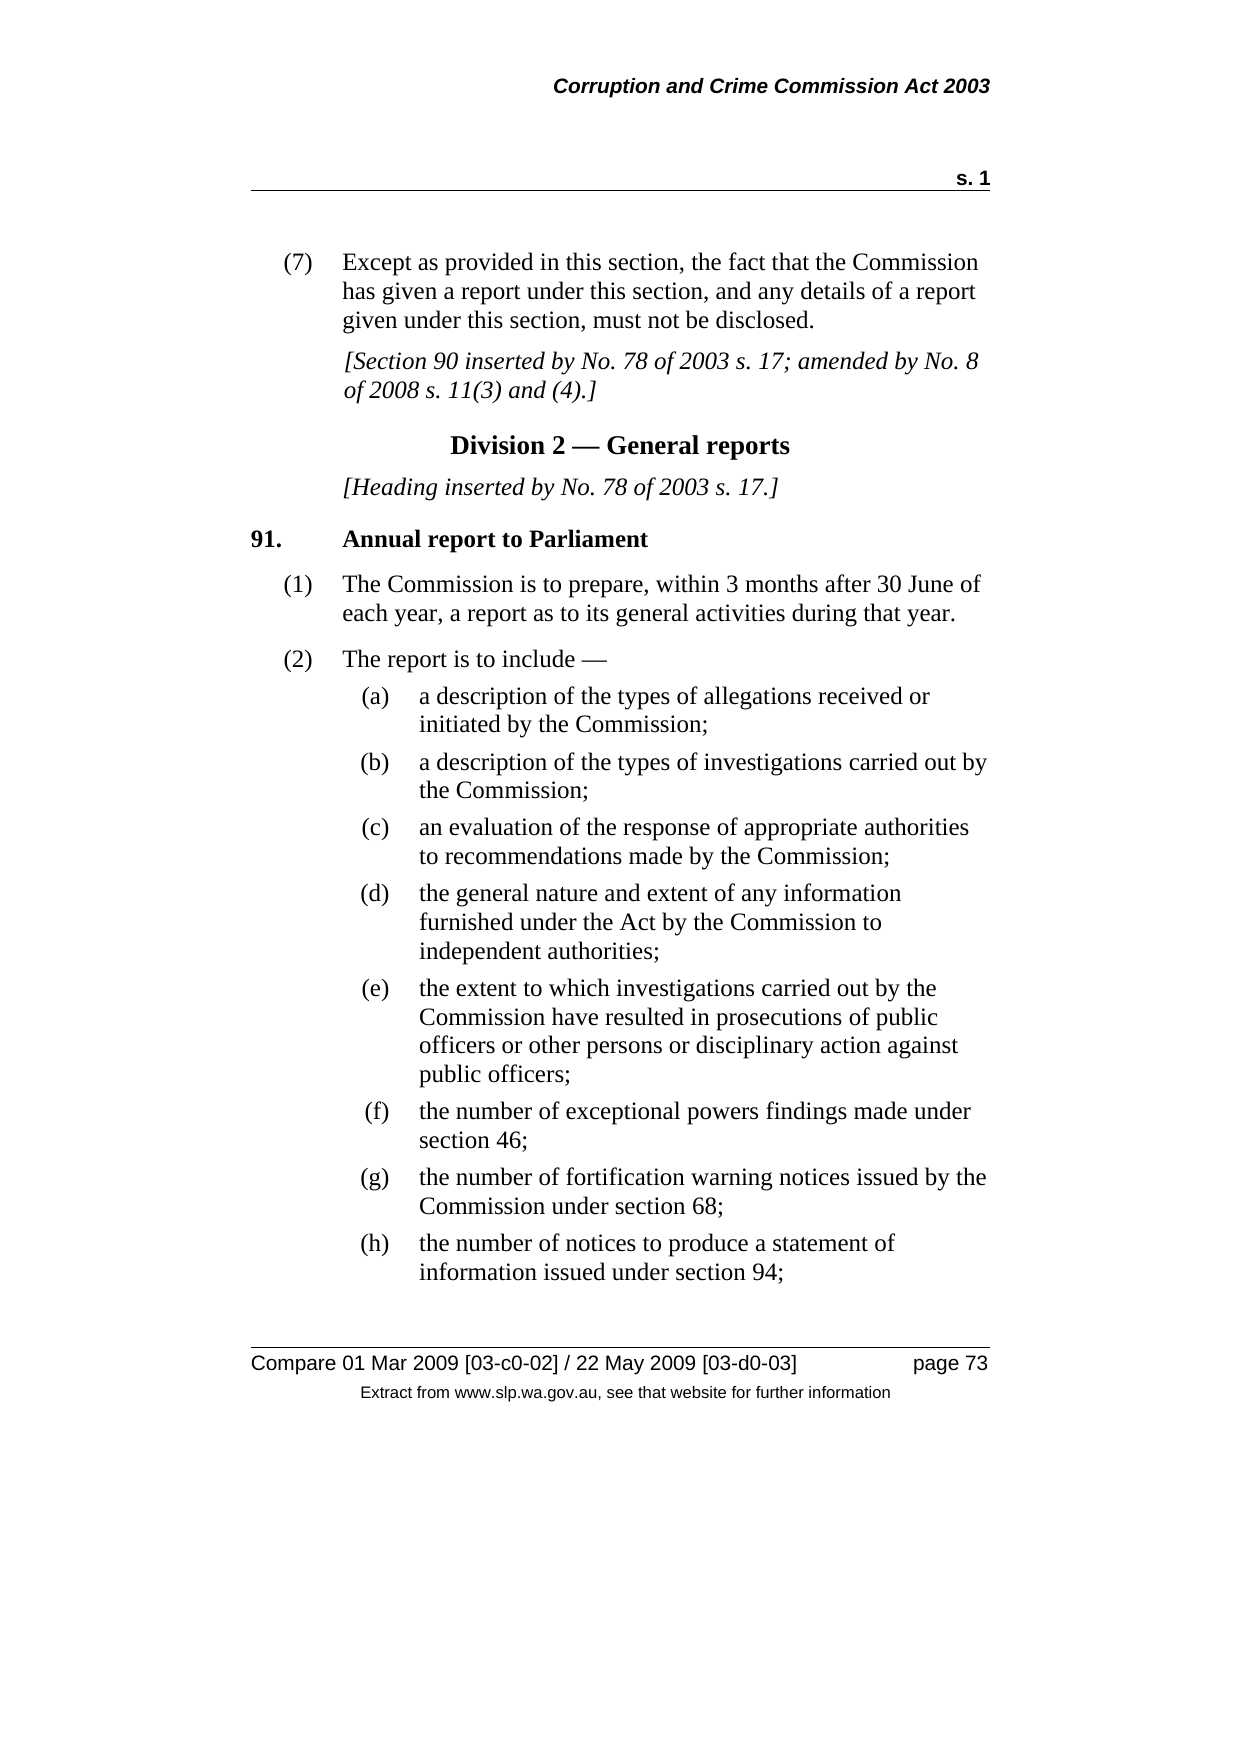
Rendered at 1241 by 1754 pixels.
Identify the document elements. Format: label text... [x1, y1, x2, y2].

subtitle Division 2 — General reports [251, 429, 990, 460]
text [Section 90 inserted by No. 78 of 2003 s. 17; amended by No. 8 of 2008 s. 11(3) and (4).] [251, 346, 990, 404]
text (g) the number of fortification warning notices issued by the Commission under section 68; [251, 1162, 990, 1219]
text (h) the number of notices to produce a statement of information issued under section 94; [251, 1228, 990, 1285]
subtitle [Heading inserted by No. 78 of 2003 s. 17.] [251, 472, 990, 501]
text (e) the extent to which investigations carried out by the Commission have resulted in prosecutions of public officers or other persons or disciplinary action against public officers; [251, 973, 990, 1088]
subtitle 91. Annual report to Parliament [251, 524, 990, 553]
text (a) a description of the types of allegations received or initiated by the Commission; [251, 681, 990, 738]
text (f) the number of exceptional powers findings made under section 46; [251, 1096, 990, 1154]
text (1) The Commission is to prepare, within 3 months after 30 June of each year, a report as to its general activities during that year. [251, 569, 990, 627]
text (2) The report is to include — [251, 644, 990, 672]
text (7) Except as provided in this section, the fact that the Commission has given a report under this section, and any details of a report given under this section, must not be disclosed. [251, 247, 990, 334]
text (c) an evaluation of the response of appropriate authorities to recommendations made by the Commission; [251, 812, 990, 870]
text (d) the general nature and extent of any information furnished under the Act by the Commission to independent authorities; [251, 878, 990, 964]
text (b) a description of the types of investigations carried out by the Commission; [251, 747, 990, 804]
